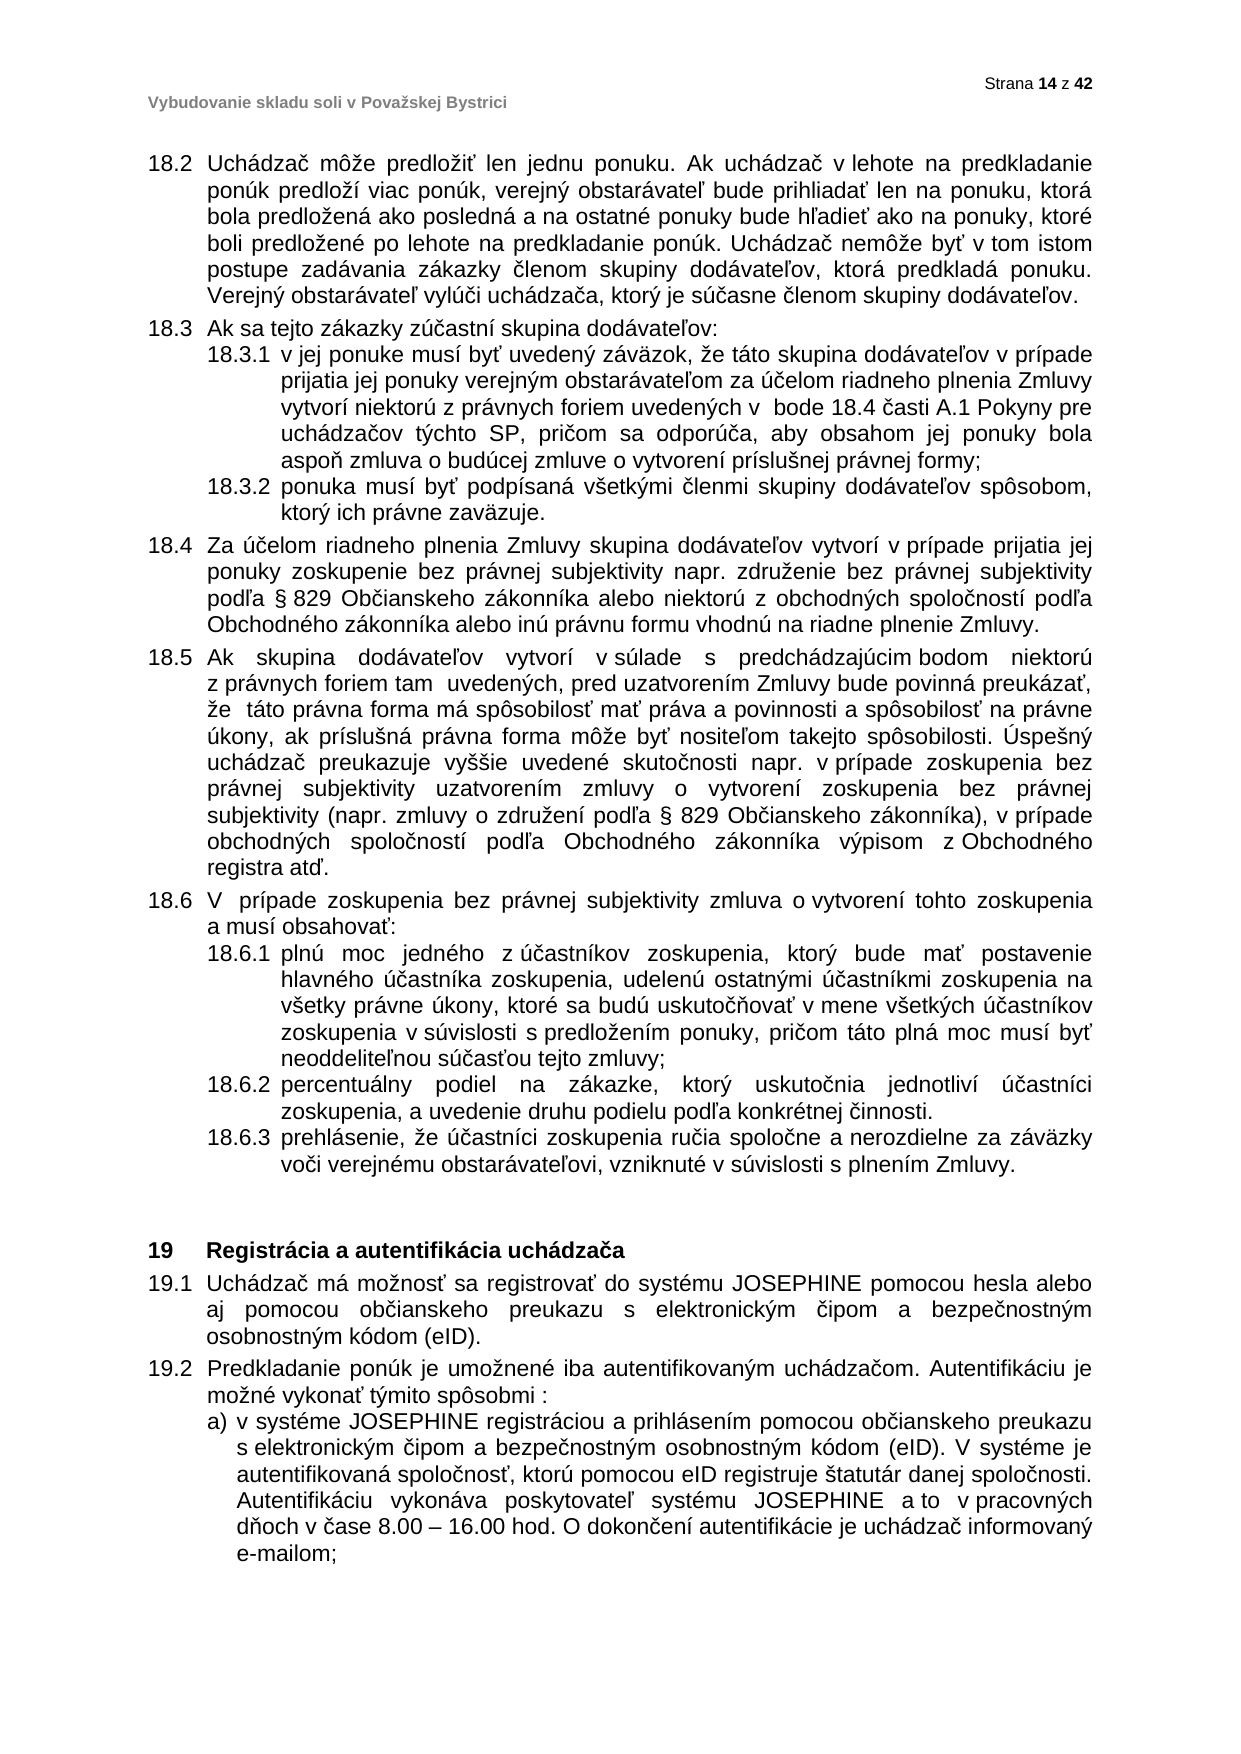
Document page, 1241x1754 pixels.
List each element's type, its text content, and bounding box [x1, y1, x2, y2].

list Predkladanie ponúk je umožnené iba autentifikovaným uchádzačom. Autentifikáciu je možné vykonať týmito spôsobmi : [148, 1355, 1093, 1408]
list Uchádzač má možnosť sa registrovať do systému JOSEPHINE pomocou hesla alebo aj pomocou občianskeho preukazu s elektronickým čipom a bezpečnostným osobnostným kódom (eID). [148, 1270, 1093, 1349]
list Za účelom riadneho plnenia Zmluvy skupina dodávateľov vytvorí v prípade prijatia jej ponuky zoskupenie bez právnej subjektivity napr. združenie bez právnej subjektivity podľa § 829 Občianskeho zákonníka alebo niektorú z obchodných spoločností podľa Obchodného zákonníka alebo inú právnu formu vhodnú na riadne plnenie Zmluvy. [148, 532, 1093, 637]
list plnú moc jedného z účastníkov zoskupenia, ktorý bude mať postavenie hlavného účastníka zoskupenia, udelenú ostatnými účastníkmi zoskupenia na všetky právne úkony, ktoré sa budú uskutočňovať v mene všetkých účastníkov zoskupenia v súvislosti s predložením ponuky, pričom táto plná moc musí byť neoddeliteľnou súčasťou tejto zmluvy; [207, 940, 1093, 1071]
subtitle Registrácia a autentifikácia uchádzača [148, 1237, 1093, 1264]
list v systéme JOSEPHINE registráciou a prihlásením pomocou občianskeho preukazu s elektronickým čipom a bezpečnostným osobnostným kódom (eID). V systéme je autentifikovaná spoločnosť, ktorú pomocou eID registruje štatutár danej spoločnosti. Autentifikáciu vykonáva poskytovateľ systému JOSEPHINE a to v pracovných dňoch v čase 8.00 – 16.00 hod. O dokončení autentifikácie je uchádzač informovaný e-mailom; [207, 1408, 1093, 1566]
list Ak sa tejto zákazky zúčastní skupina dodávateľov: [148, 315, 1093, 341]
list ponuka musí byť podpísaná všetkými členmi skupiny dodávateľov spôsobom, ktorý ich právne zaväzuje. [207, 473, 1093, 526]
list prehlásenie, že účastníci zoskupenia ručia spoločne a nerozdielne za záväzky voči verejnému obstarávateľovi, vzniknuté v súvislosti s plnením Zmluvy. [207, 1124, 1093, 1177]
list v jej ponuke musí byť uvedený záväzok, že táto skupina dodávateľov v prípade prijatia jej ponuky verejným obstarávateľom za účelom riadneho plnenia Zmluvy vytvorí niektorú z právnych foriem uvedených v bode 18.4 časti A.1 Pokyny pre uchádzačov týchto SP, pričom sa odporúča, aby obsahom jej ponuky bola aspoň zmluva o budúcej zmluve o vytvorení príslušnej právnej formy; [207, 341, 1093, 473]
list Uchádzač môže predložiť len jednu ponuku. Ak uchádzač v lehote na predkladanie ponúk predloží viac ponúk, verejný obstarávateľ bude prihliadať len na ponuku, ktorá bola predložená ako posledná a na ostatné ponuky bude hľadieť ako na ponuky, ktoré boli predložené po lehote na predkladanie ponúk. Uchádzač nemôže byť v tom istom postupe zadávania zákazky členom skupiny dodávateľov, ktorá predkladá ponuku. Verejný obstarávateľ vylúči uchádzača, ktorý je súčasne členom skupiny dodávateľov. [148, 150, 1093, 308]
list percentuálny podiel na zákazke, ktorý uskutočnia jednotliví účastníci zoskupenia, a uvedenie druhu podielu podľa konkrétnej činnosti. [207, 1071, 1093, 1124]
list V prípade zoskupenia bez právnej subjektivity zmluva o vytvorení tohto zoskupenia a musí obsahovať: [148, 887, 1093, 940]
list Ak skupina dodávateľov vytvorí v súlade s predchádzajúcim bodom niektorú z právnych foriem tam uvedených, pred uzatvorením Zmluvy bude povinná preukázať, že táto právna forma má spôsobilosť mať práva a povinnosti a spôsobilosť na právne úkony, ak príslušná právna forma môže byť nositeľom takejto spôsobilosti. Úspešný uchádzač preukazuje vyššie uvedené skutočnosti napr. v prípade zoskupenia bez právnej subjektivity uzatvorením zmluvy o vytvorení zoskupenia bez právnej subjektivity (napr. zmluvy o združení podľa § 829 Občianskeho zákonníka), v prípade obchodných spoločností podľa Obchodného zákonníka výpisom z Obchodného registra atď. [148, 643, 1093, 881]
